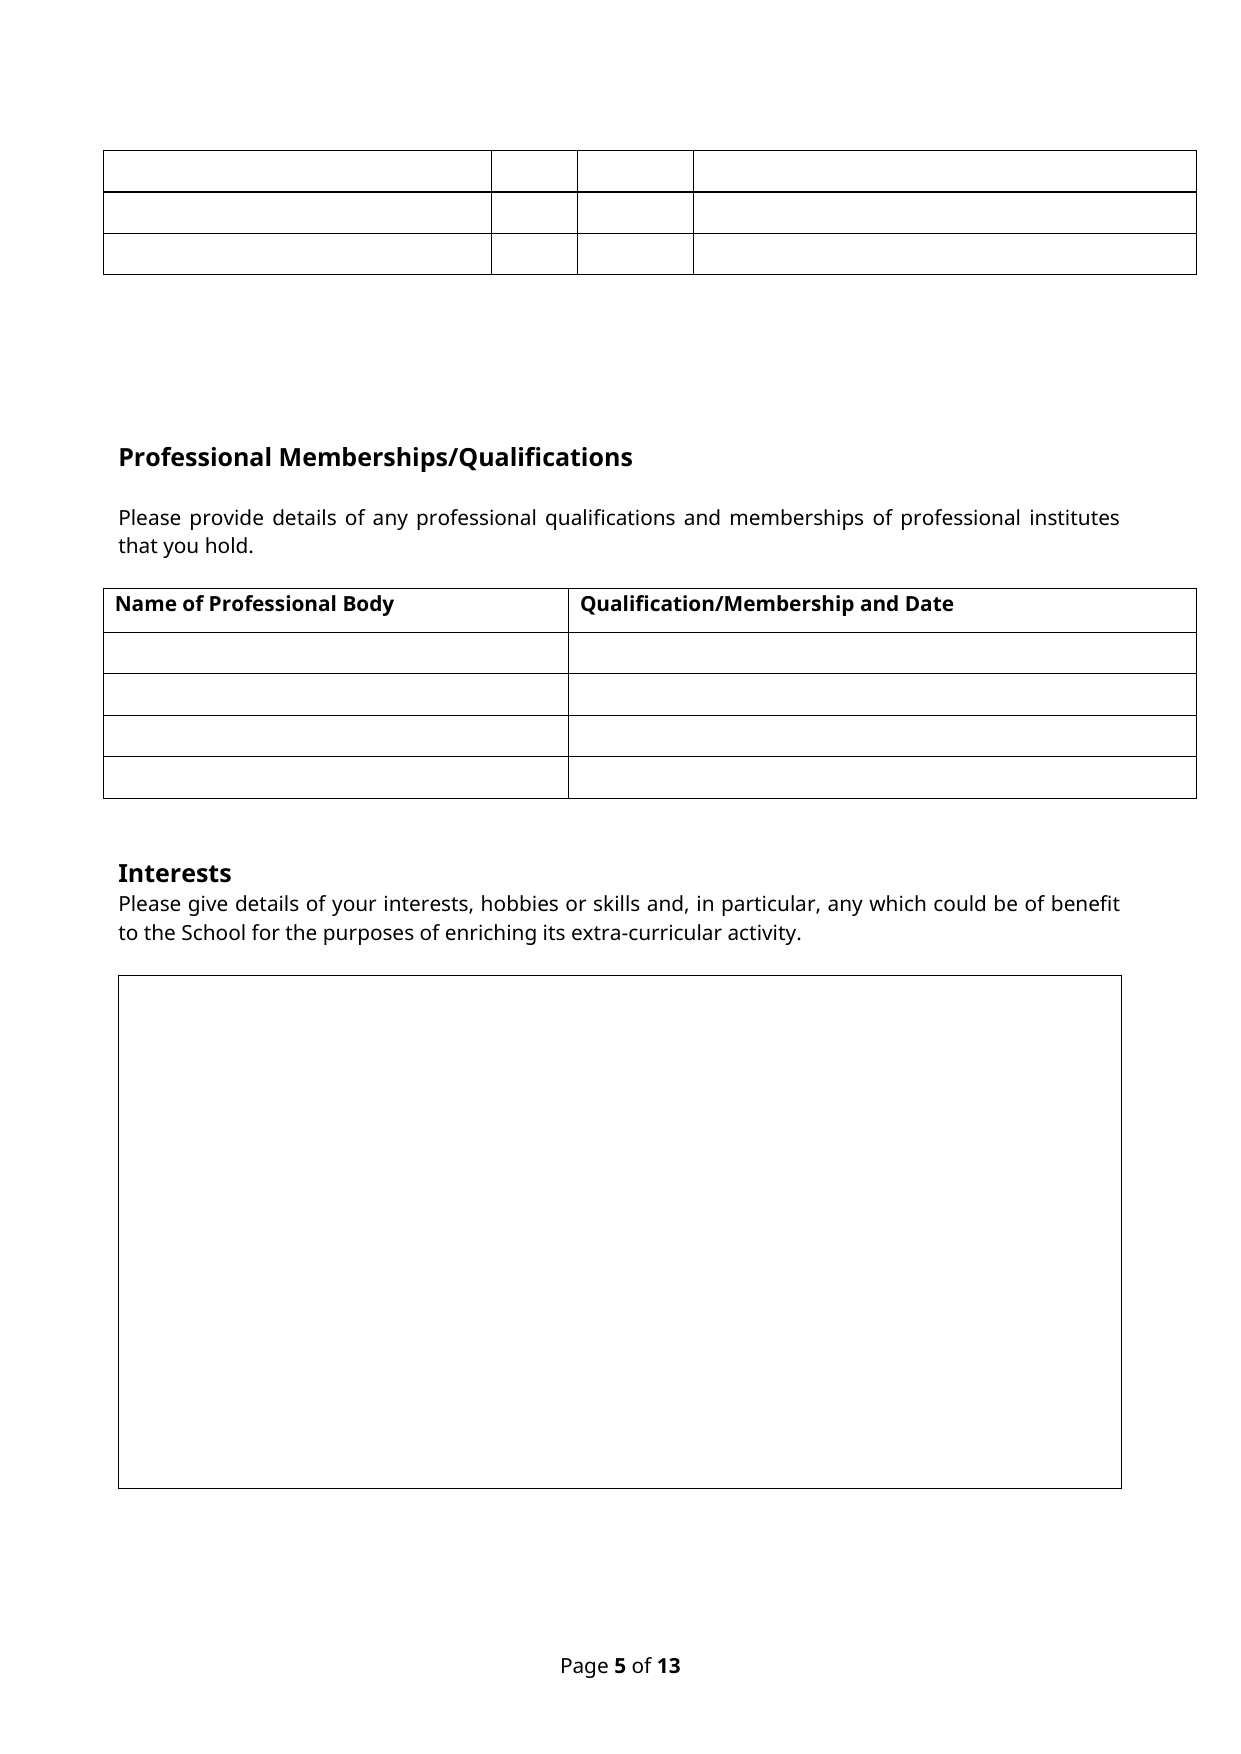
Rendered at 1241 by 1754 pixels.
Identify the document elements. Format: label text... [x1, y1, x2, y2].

table_cell [492, 151, 577, 191]
table_cell [104, 633, 568, 673]
table_cell [578, 151, 693, 191]
table_cell [578, 193, 693, 233]
table_cell [492, 234, 577, 274]
table_cell [492, 193, 577, 233]
text Please give details of your interests, hobbies or skills and, in particular, any which could be of benefit to the School for the purposes of enriching its extra-curricular activity. [118, 889, 1122, 946]
table_cell [104, 193, 491, 233]
table_cell [104, 674, 568, 714]
table_cell [104, 234, 491, 274]
table_header [119, 976, 1121, 1488]
table_cell [104, 151, 491, 191]
table_header Name of Professional Body [104, 589, 568, 632]
table_cell [578, 234, 693, 274]
table_cell [694, 193, 1196, 233]
table_cell [694, 234, 1196, 274]
text Interests [118, 855, 1122, 889]
table_cell [569, 716, 1196, 756]
table_cell [569, 757, 1196, 797]
text Please provide details of any professional qualifications and memberships of professional institutes that you hold. [118, 503, 1122, 559]
table_header Qualification/Membership and Date [569, 589, 1196, 632]
table_cell [104, 716, 568, 756]
table_cell [569, 633, 1196, 673]
text Professional Memberships/Qualifications [118, 440, 1122, 474]
table_cell [569, 674, 1196, 714]
table_cell [694, 151, 1196, 191]
table_cell [104, 757, 568, 797]
